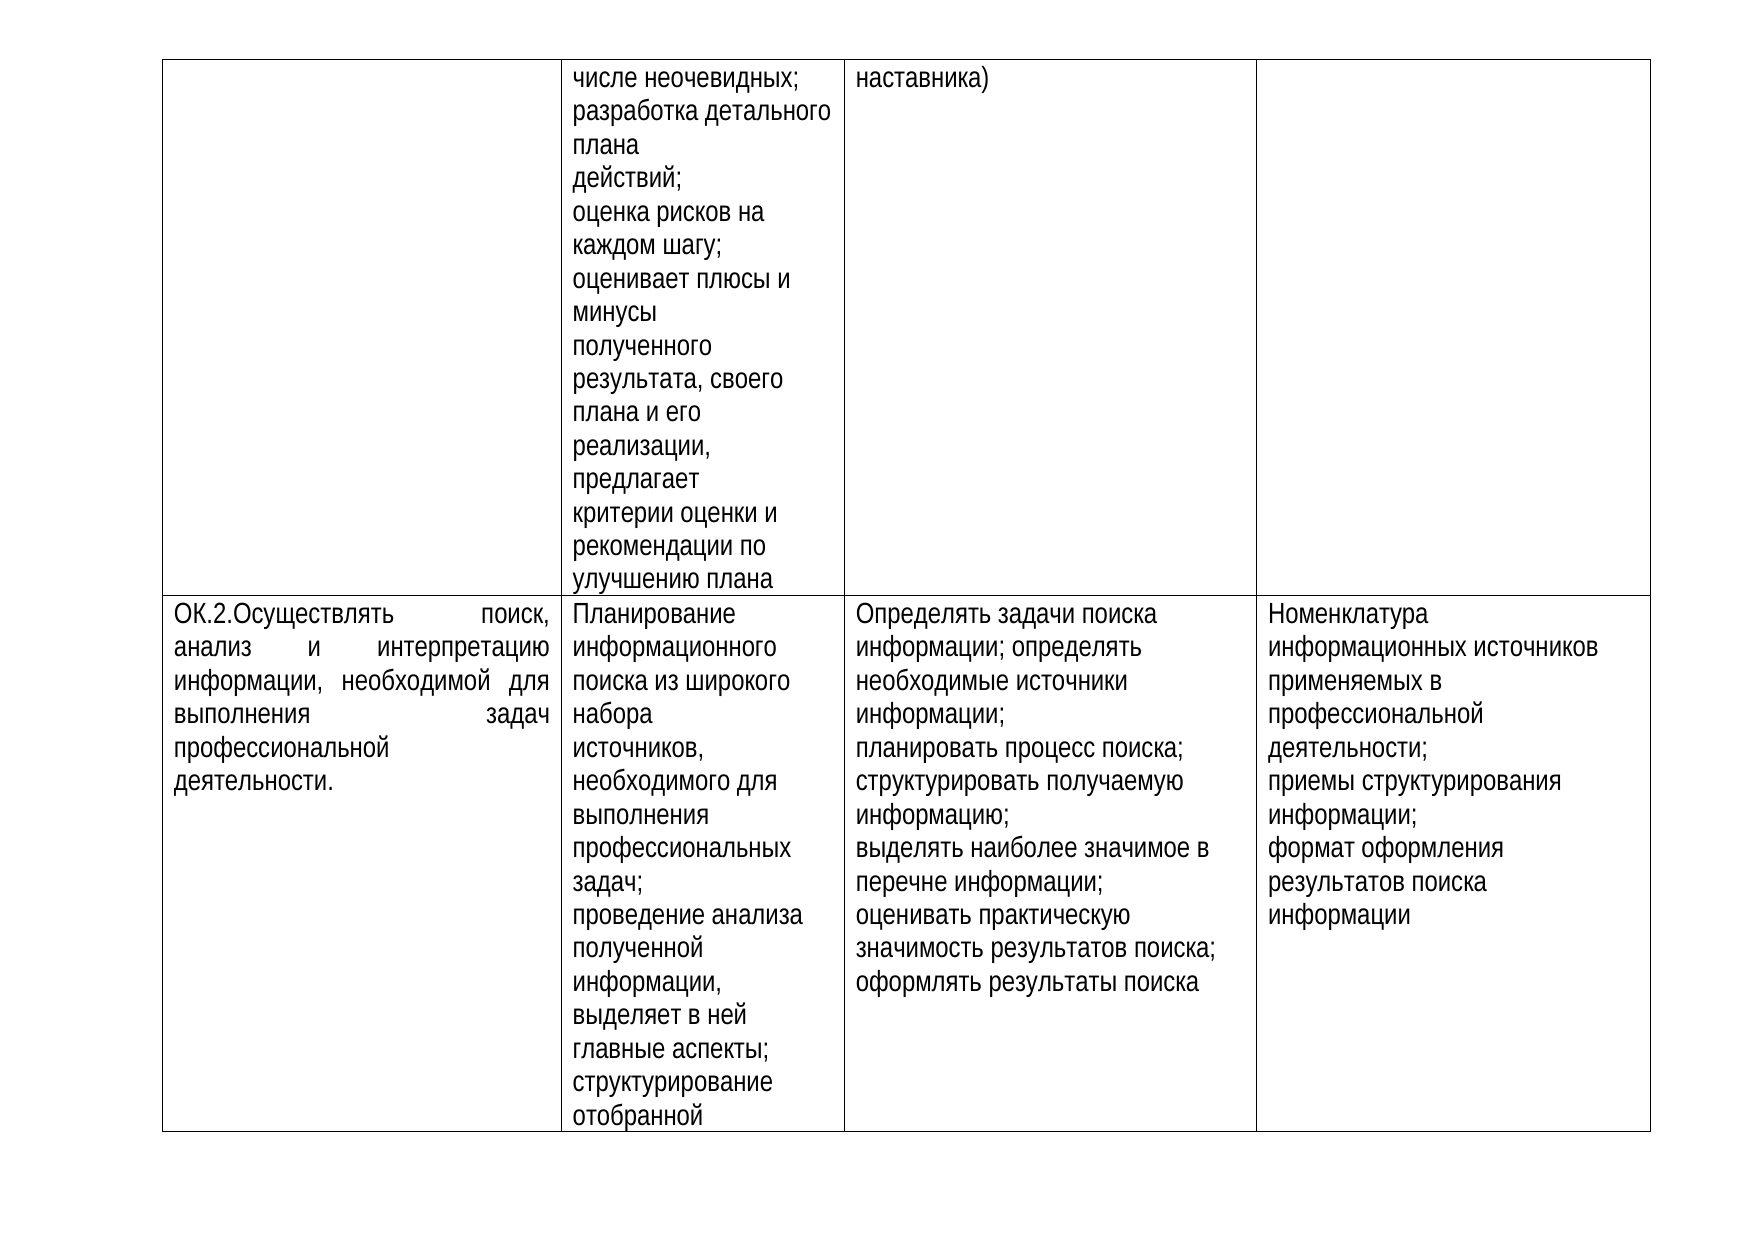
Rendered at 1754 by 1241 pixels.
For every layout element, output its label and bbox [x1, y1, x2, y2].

table_cell [562, 596, 844, 1131]
table_cell [1257, 60, 1650, 595]
table_cell [845, 60, 1256, 595]
table_cell [163, 60, 561, 595]
table_cell [163, 596, 561, 1131]
table_cell [845, 596, 1256, 1131]
table_cell [1257, 596, 1650, 1131]
table_cell [562, 60, 844, 595]
